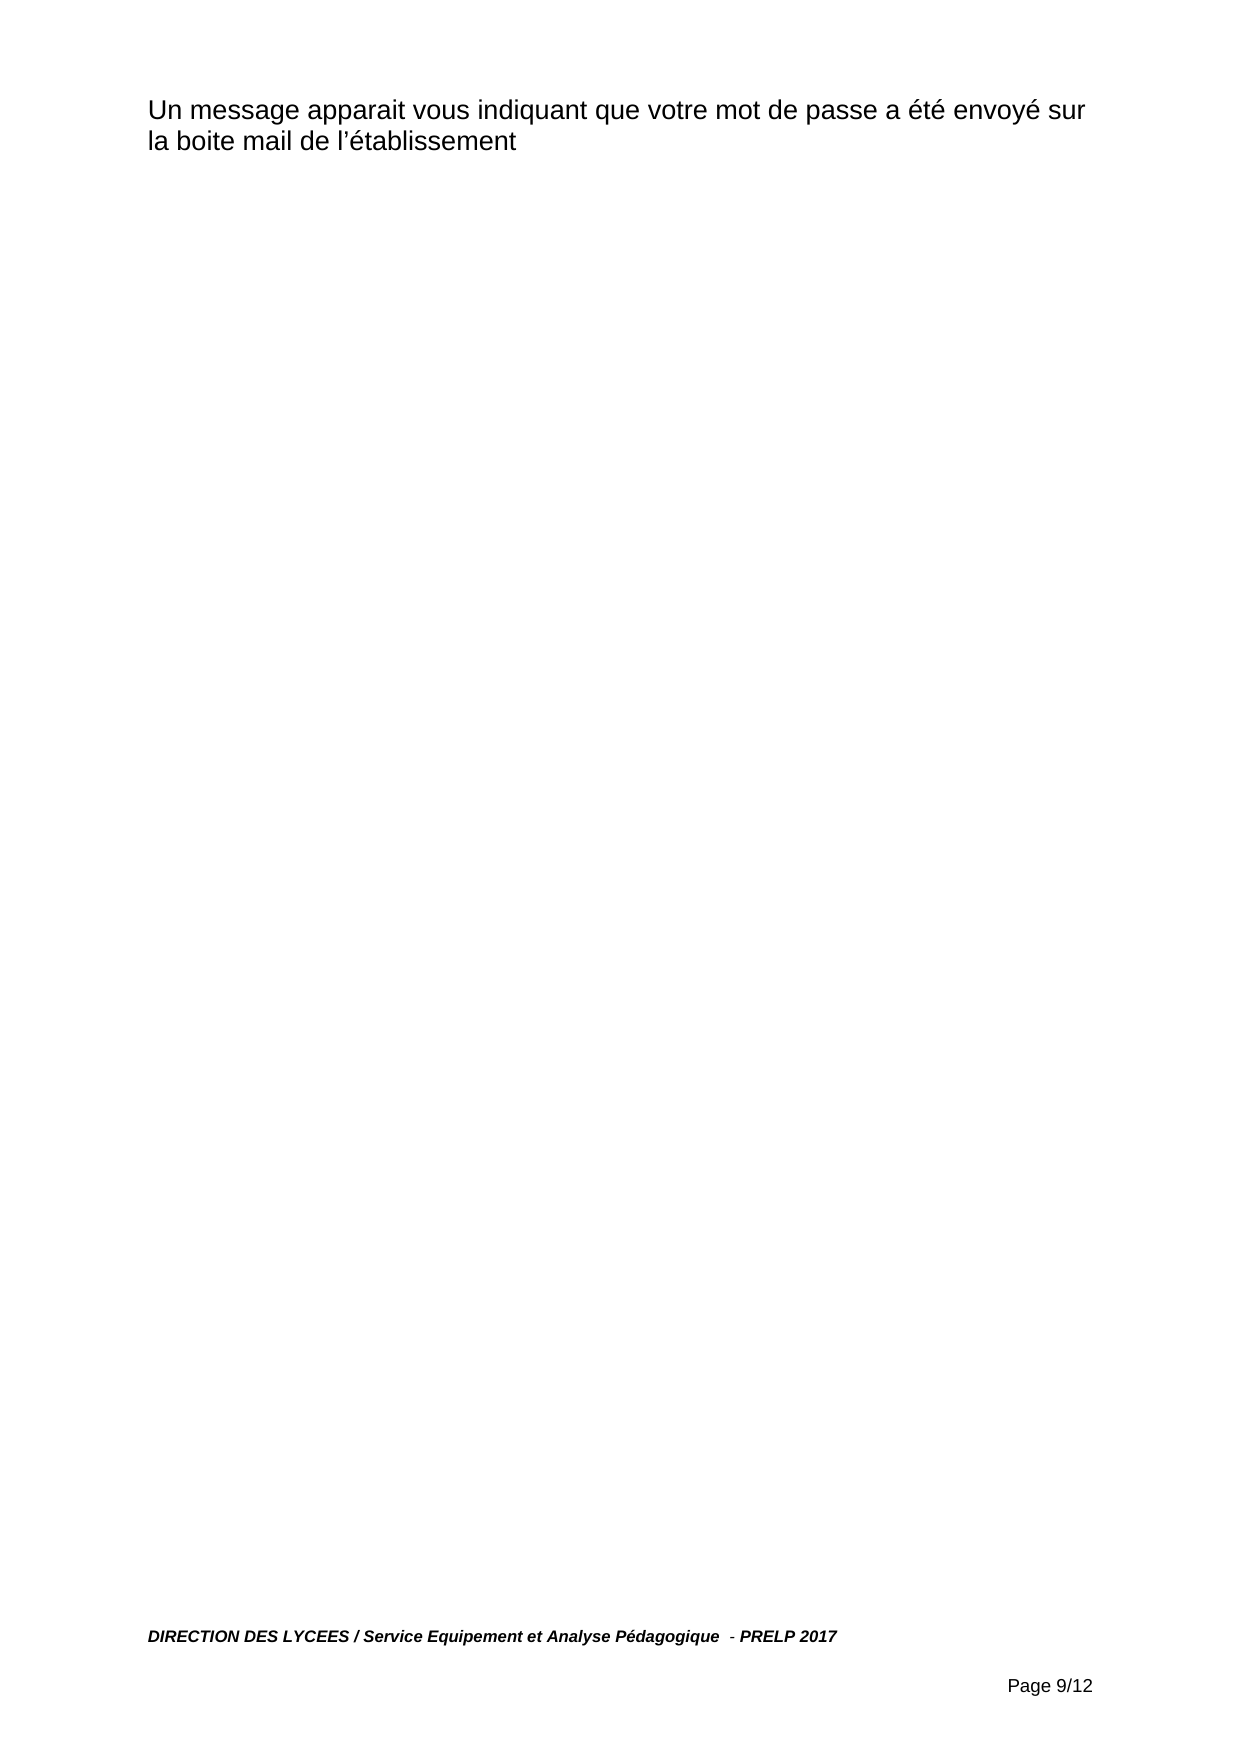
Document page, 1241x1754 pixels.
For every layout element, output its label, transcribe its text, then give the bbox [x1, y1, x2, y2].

text Un message apparait vous indiquant que votre mot de passe a été envoyé sur la boite mail de l’établissement [148, 94, 1092, 156]
